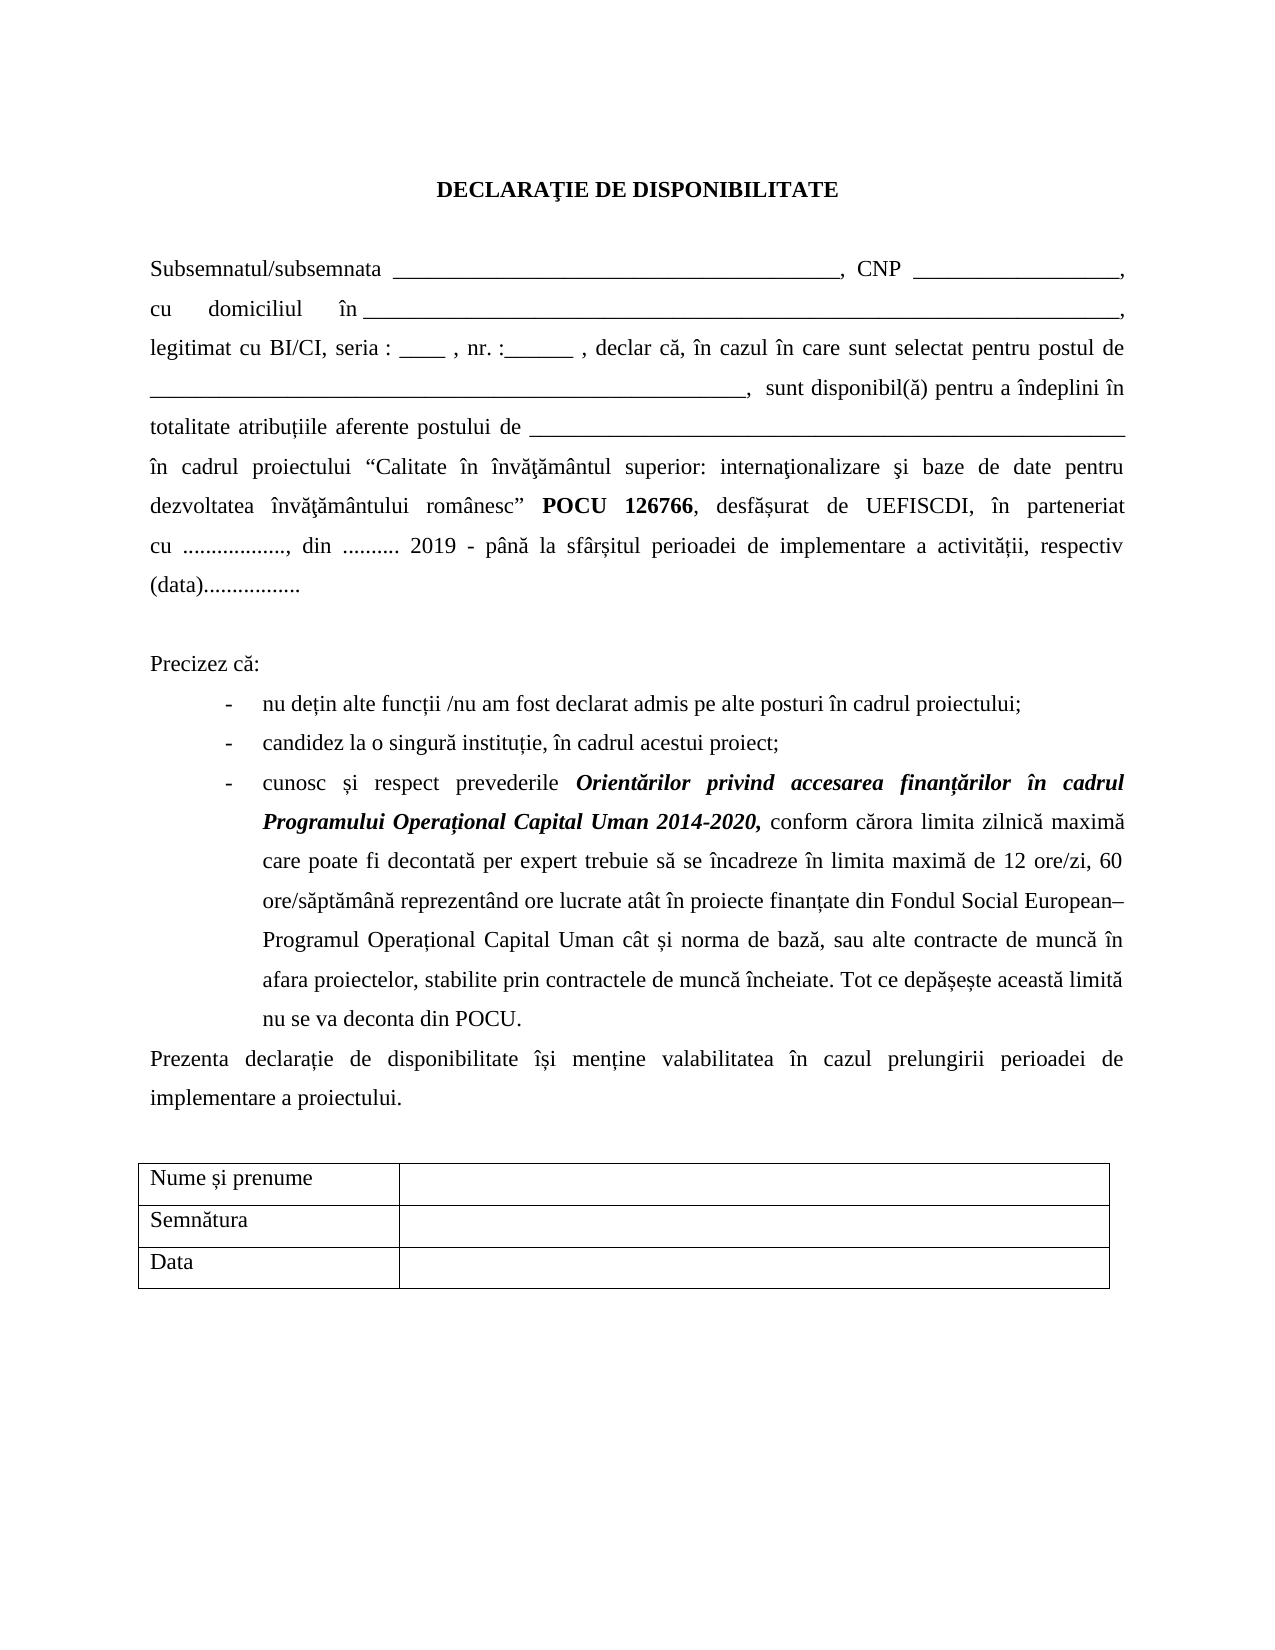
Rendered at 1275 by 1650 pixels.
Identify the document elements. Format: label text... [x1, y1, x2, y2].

table_header [400, 1164, 1109, 1205]
table_cell [400, 1248, 1109, 1288]
table_cell [400, 1206, 1109, 1247]
table_cell Semnătura [139, 1206, 399, 1247]
table_header Nume și prenume [139, 1164, 399, 1205]
text Subsemnatul/subsemnata _______________________________________, CNP __________________, cu domiciliul în __________________________________________________________________, legitimat cu BI/CI, seria : ____ , nr. :______ , declar că, în cazul în care sunt selectat pentru postul de ____________________________________________________, sunt disponibil(ă) pentru a îndeplini în totalitate atribuțiile aferente postului de ____________________________________________________ în cadrul proiectului “Calitate în învăţământul superior: internaţionalizare şi baze de date pentru dezvoltatea învăţământului românesc” POCU 126766, desfășurat de UEFISCDI, în parteneriat cu .................., din .......... 2019 - până la sfârșitul perioadei de implementare a activității, respectiv (data)................. [150, 255, 1125, 597]
list cunosc și respect prevederile Orientărilor privind accesarea finanțărilor în cadrul Programului Operațional Capital Uman 2014-2020, conform cărora limita zilnică maximă care poate fi decontată per expert trebuie să se încadreze în limita maximă de 12 ore/zi, 60 ore/săptămână reprezentând ore lucrate atât în proiecte finanțate din Fondul Social European–Programul Operațional Capital Uman cât și norma de bază, sau alte contracte de muncă în afara proiectelor, stabilite prin contractele de muncă încheiate. Tot ce depășește această limită nu se va deconta din POCU. [225, 768, 1125, 1032]
text DECLARAŢIE DE DISPONIBILITATE [150, 176, 1125, 203]
table_cell Data [139, 1248, 399, 1288]
text Precizez că: [150, 650, 1125, 676]
list candidez la o singură instituție, în cadrul acestui proiect; [225, 729, 1125, 755]
text Prezenta declarație de disponibilitate își menține valabilitatea în cazul prelungirii perioadei de implementare a proiectului. [150, 1045, 1125, 1111]
list nu dețin alte funcții /nu am fost declarat admis pe alte posturi în cadrul proiectului; [225, 689, 1125, 716]
